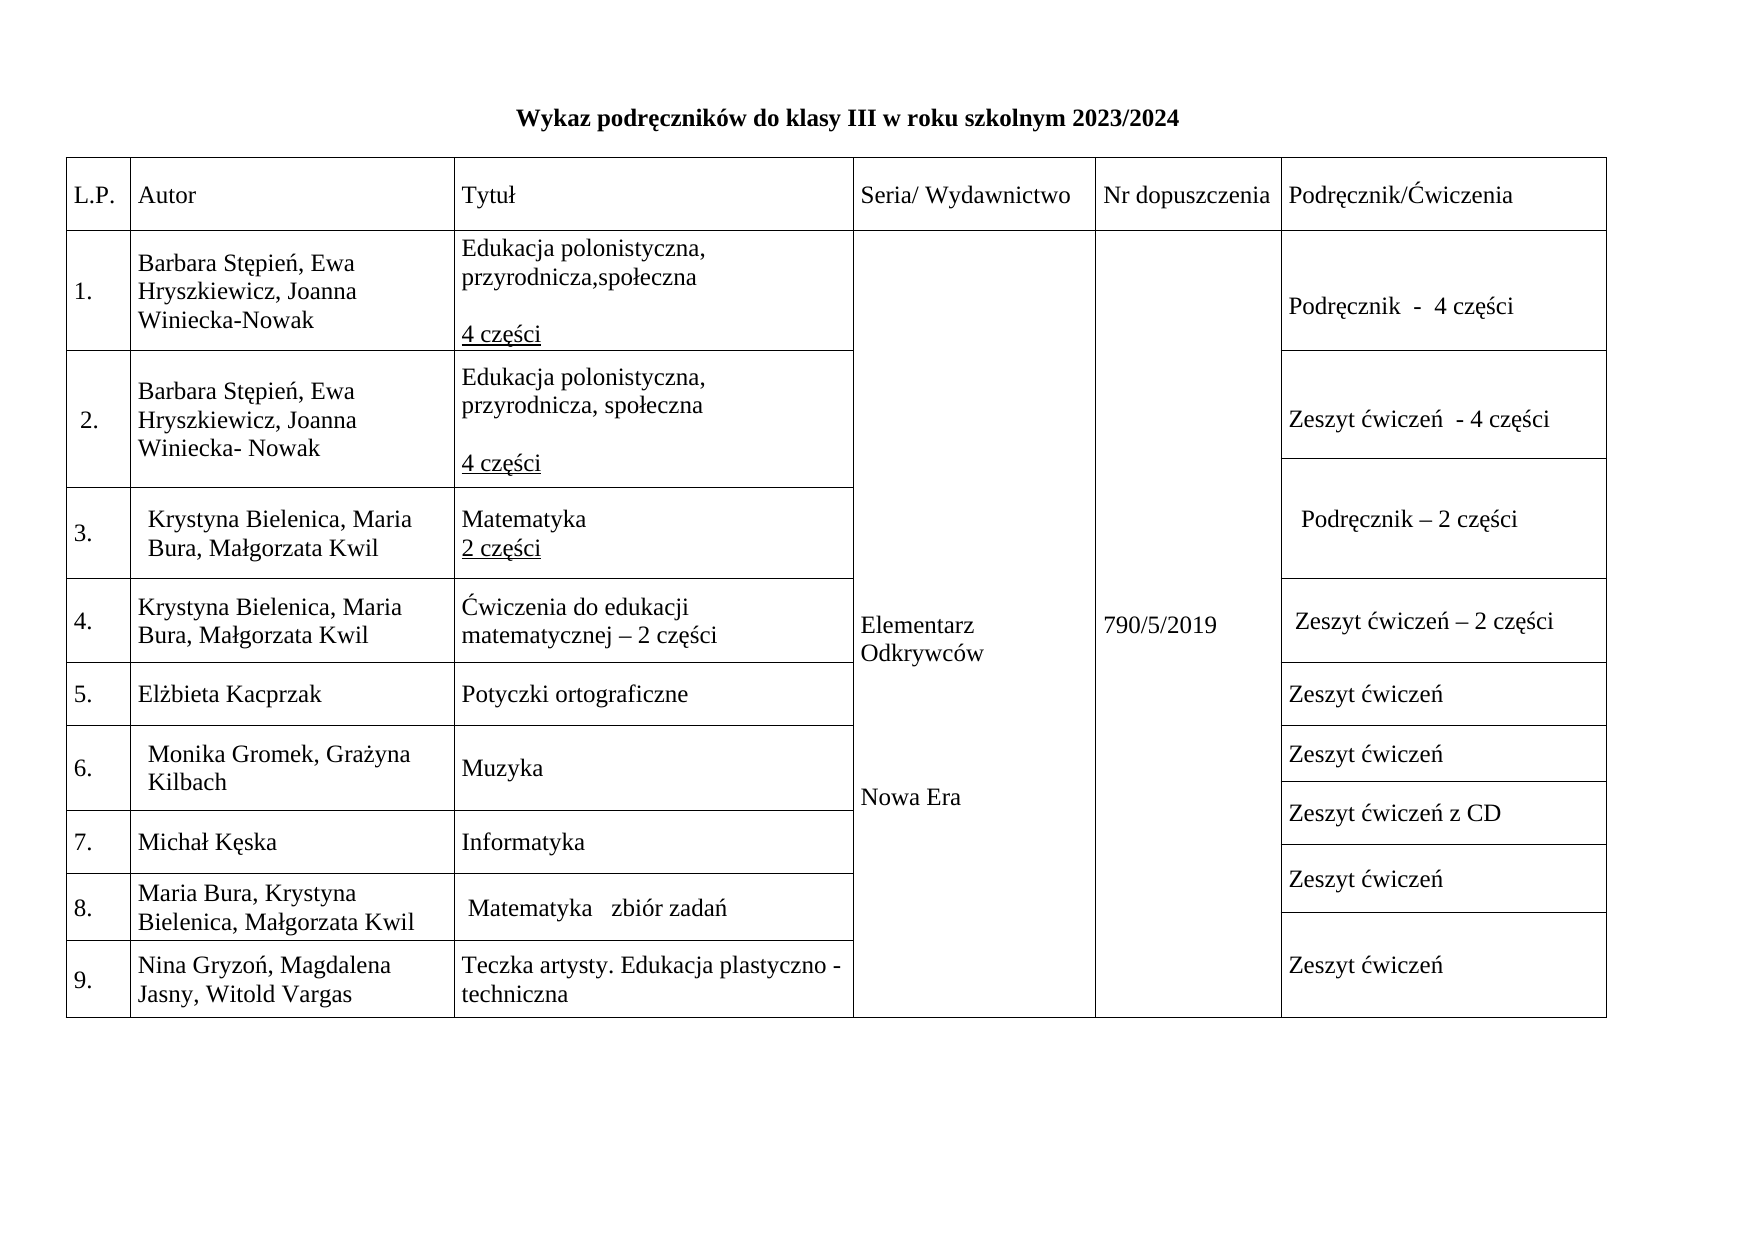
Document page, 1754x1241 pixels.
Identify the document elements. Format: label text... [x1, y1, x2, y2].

table_header Autor [131, 158, 454, 230]
table_cell [131, 726, 454, 809]
table_cell 4. [67, 579, 130, 662]
table_cell Zeszyt ćwiczeń [1282, 913, 1606, 1017]
table_cell Teczka artysty. Edukacja plastyczno - techniczna [455, 941, 853, 1017]
table_header Seria/ Wydawnictwo [854, 158, 1095, 230]
table_cell Zeszyt ćwiczeń - 4 części [1282, 351, 1606, 458]
table_cell Podręcznik - 4 części [1282, 231, 1606, 350]
table_cell Edukacja polonistyczna, przyrodnicza,społeczna 4 części [455, 231, 853, 350]
table_cell Zeszyt ćwiczeń – 2 części [1282, 579, 1606, 662]
table_cell Elementarz Odkrywców Nowa Era [854, 231, 1095, 1017]
table_cell Muzyka [455, 726, 853, 809]
table_cell 6. [67, 726, 130, 809]
table_cell Zeszyt ćwiczeń [1282, 845, 1606, 912]
table_cell Zeszyt ćwiczeń [1282, 726, 1606, 781]
table_cell Elżbieta Kacprzak [131, 663, 454, 724]
table_cell 7. [67, 811, 130, 873]
table_header L.P. [67, 158, 130, 230]
table_cell Potyczki ortograficzne [455, 663, 853, 724]
table_cell 9. [67, 941, 130, 1017]
table_cell 790/5/2019 [1096, 231, 1281, 1017]
table_cell Michał Kęska [131, 811, 454, 873]
table_cell Informatyka [455, 811, 853, 873]
table_cell Podręcznik – 2 części [1282, 459, 1606, 578]
table_cell Zeszyt ćwiczeń z CD [1282, 782, 1606, 844]
table_cell Barbara Stępień, Ewa Hryszkiewicz, Joanna Winiecka- Nowak [131, 351, 454, 487]
table_cell [131, 488, 454, 578]
table_header Podręcznik/Ćwiczenia [1282, 158, 1606, 230]
table_cell Matematyka zbiór zadań [455, 874, 853, 940]
table_cell 1. [67, 231, 130, 350]
table_cell Barbara Stępień, Ewa Hryszkiewicz, Joanna Winiecka-Nowak [131, 231, 454, 350]
table_cell 5. [67, 663, 130, 724]
table_cell Matematyka 2 części [455, 488, 853, 578]
table_header Nr dopuszczenia [1096, 158, 1281, 230]
table_cell 2. [67, 351, 130, 487]
table_cell Nina Gryzoń, Magdalena Jasny, Witold Vargas [131, 941, 454, 1017]
table_cell Edukacja polonistyczna, przyrodnicza, społeczna 4 części [455, 351, 853, 487]
table_header Tytuł [455, 158, 853, 230]
table_cell 3. [67, 488, 130, 578]
table_cell Krystyna Bielenica, Maria Bura, Małgorzata Kwil [131, 579, 454, 662]
text Wykaz podręczników do klasy III w roku szkolnym 2023/2024 [89, 103, 1606, 132]
table_cell Ćwiczenia do edukacji matematycznej – 2 części [455, 579, 853, 662]
table_cell Zeszyt ćwiczeń [1282, 663, 1606, 724]
table_cell Maria Bura, Krystyna Bielenica, Małgorzata Kwil [131, 874, 454, 940]
table_cell 8. [67, 874, 130, 940]
